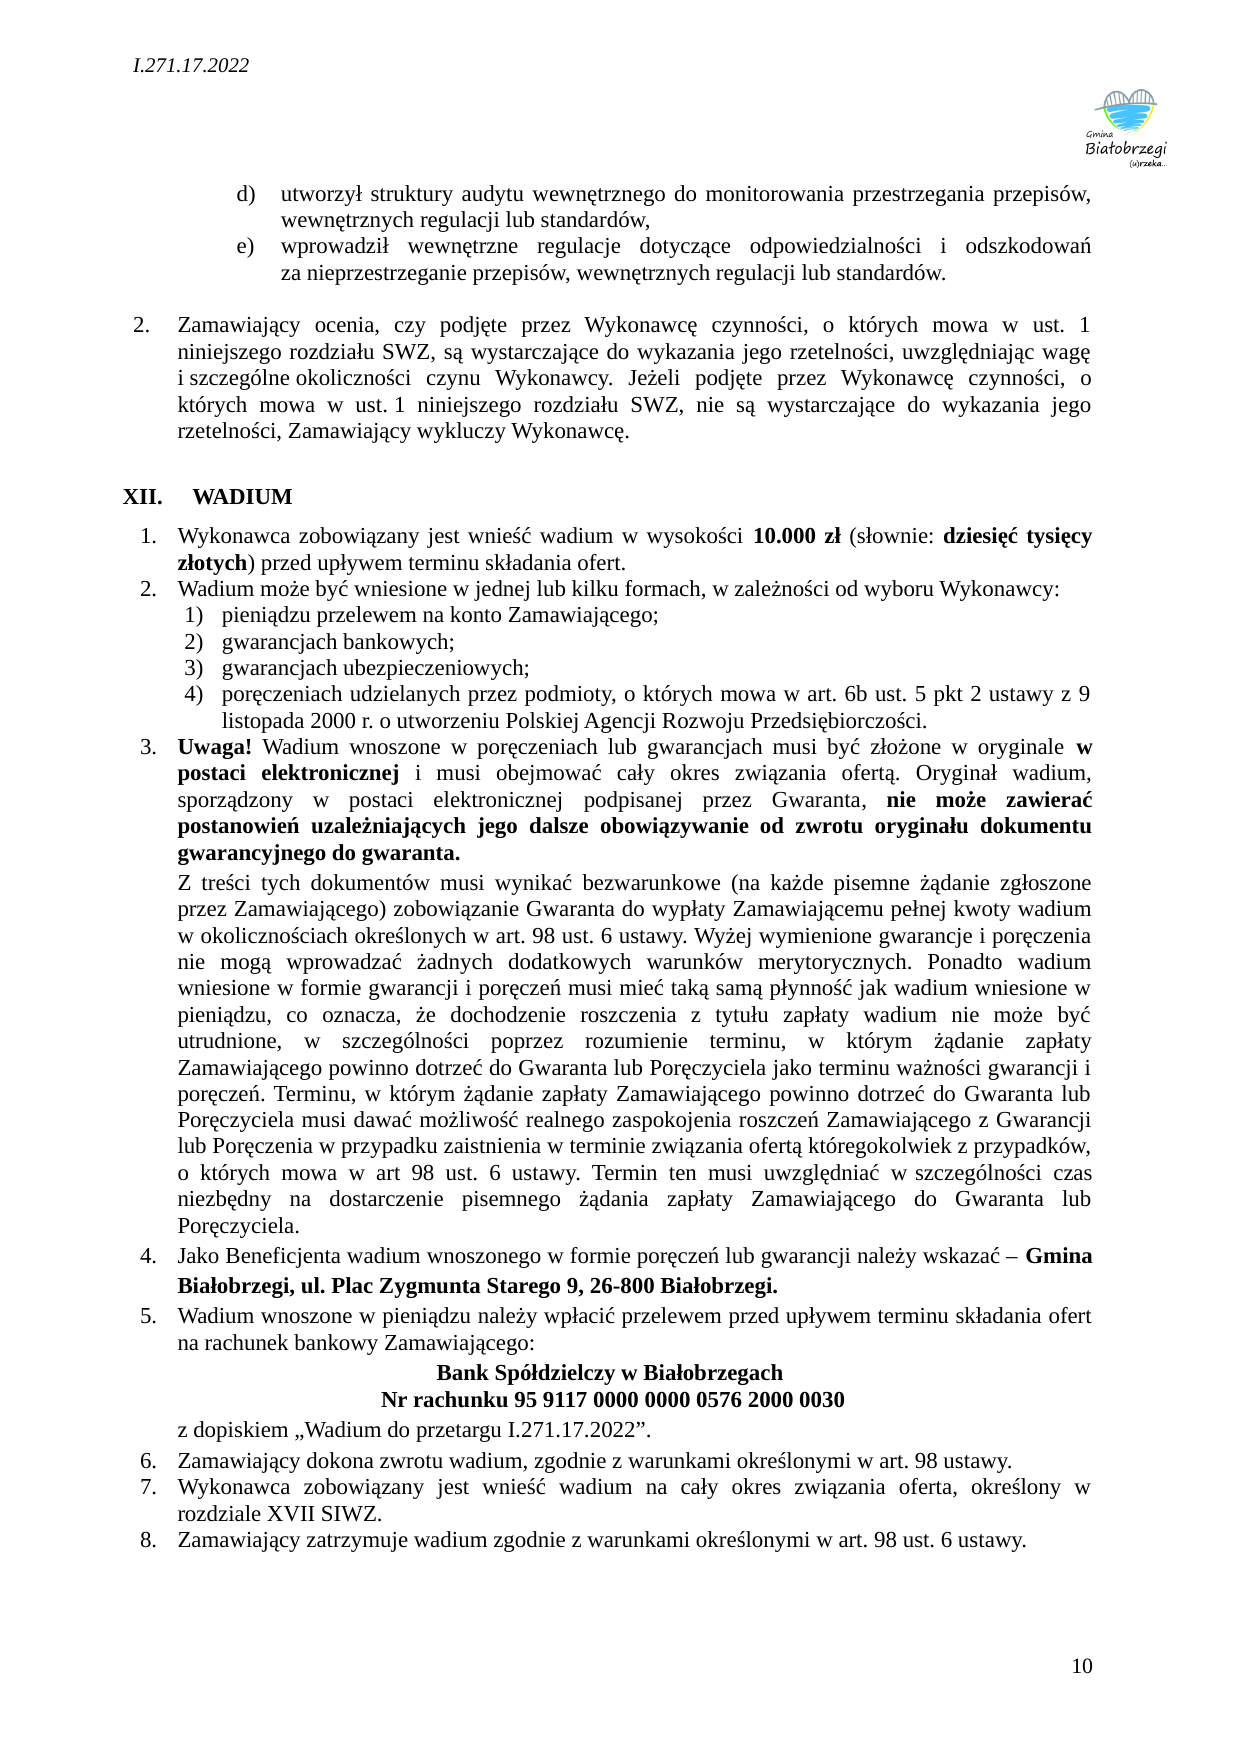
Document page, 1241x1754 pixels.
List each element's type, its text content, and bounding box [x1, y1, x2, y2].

text Z treści tych dokumentów musi wynikać bezwarunkowe (na każde pisemne żądanie zgłoszone przez Zamawiającego) zobowiązanie Gwaranta do wypłaty Zamawiającemu pełnej kwoty wadium w okolicznościach określonych w art. 98 ust. 6 ustawy. Wyżej wymienione gwarancje i poręczenia nie mogą wprowadzać żadnych dodatkowych warunków merytorycznych. Ponadto wadium wniesione w formie gwarancji i poręczeń musi mieć taką samą płynność jak wadium wniesione w pieniądzu, co oznacza, że dochodzenie roszczenia z tytułu zapłaty wadium nie może być utrudnione, w szczególności poprzez rozumienie terminu, w którym żądanie zapłaty Zamawiającego powinno dotrzeć do Gwaranta lub Poręczyciela jako terminu ważności gwarancji i poręczeń. Terminu, w którym żądanie zapłaty Zamawiającego powinno dotrzeć do Gwaranta lub Poręczyciela musi dawać możliwość realnego zaspokojenia roszczeń Zamawiającego z Gwarancji lub Poręczenia w przypadku zaistnienia w terminie związania ofertą któregokolwiek z przypadków, o których mowa w art 98 ust. 6 ustawy. Termin ten musi uwzględniać w szczególności czas niezbędny na dostarczenie pisemnego żądania zapłaty Zamawiającego do Gwaranta lub Poręczyciela. [177, 869, 1093, 1238]
list gwarancjach ubezpieczeniowych; [184, 654, 1093, 680]
list WADIUM [162, 483, 1093, 509]
text Bank Spółdzielczy w Białobrzegach Nr rachunku 95 9117 0000 0000 0576 2000 0030 [133, 1359, 1093, 1412]
text d) utworzył struktury audytu wewnętrznego do monitorowania przestrzegania przepisów, wewnętrznych regulacji lub standardów, [236, 180, 1093, 232]
list Zamawiający dokona zwrotu wadium, zgodnie z warunkami określonymi w art. 98 ustawy. [140, 1447, 1093, 1473]
list Jako Beneficjenta wadium wnoszonego w formie poręczeń lub gwarancji należy wskazać – Gmina Białobrzegi, ul. Plac Zygmunta Starego 9, 26-800 Białobrzegi. [140, 1242, 1093, 1299]
text e) wprowadził wewnętrzne regulacje dotyczące odpowiedzialności i odszkodowań za nieprzestrzeganie przepisów, wewnętrznych regulacji lub standardów. [236, 232, 1093, 285]
list gwarancjach bankowych; [184, 628, 1093, 654]
list Wykonawca zobowiązany jest wnieść wadium w wysokości 10.000 zł (słownie: dziesięć tysięcy złotych) przed upływem terminu składania ofert. [140, 522, 1093, 575]
text z dopiskiem „Wadium do przetargu I.271.17.2022”. [177, 1416, 1093, 1443]
list Zamawiający ocenia, czy podjęte przez Wykonawcę czynności, o których mowa w ust. 1 niniejszego rozdziału SWZ, są wystarczające do wykazania jego rzetelności, uwzględniając wagę i szczególne okoliczności czynu Wykonawcy. Jeżeli podjęte przez Wykonawcę czynności, o których mowa w ust. 1 niniejszego rozdziału SWZ, nie są wystarczające do wykazania jego rzetelności, Zamawiający wykluczy Wykonawcę. [133, 312, 1093, 443]
list poręczeniach udzielanych przez podmioty, o których mowa w art. 6b ust. 5 pkt 2 ustawy z 9 listopada 2000 r. o utworzeniu Polskiej Agencji Rozwoju Przedsiębiorczości. [184, 680, 1093, 733]
list pieniądzu przelewem na konto Zamawiającego; [184, 601, 1093, 628]
list Uwaga! Wadium wnoszone w poręczeniach lub gwarancjach musi być złożone w oryginale w postaci elektronicznej i musi obejmować cały okres związania ofertą. Oryginał wadium, sporządzony w postaci elektronicznej podpisanej przez Gwaranta, nie może zawierać postanowień uzależniających jego dalsze obowiązywanie od zwrotu oryginału dokumentu gwarancyjnego do gwaranta. [140, 733, 1093, 865]
list Wadium może być wniesione w jednej lub kilku formach, w zależności od wyboru Wykonawcy: [140, 575, 1093, 601]
list Wykonawca zobowiązany jest wnieść wadium na cały okres związania oferta, określony w rozdziale XVII SIWZ. [140, 1473, 1093, 1526]
list Wadium wnoszone w pieniądzu należy wpłacić przelewem przed upływem terminu składania ofert na rachunek bankowy Zamawiającego: [140, 1303, 1093, 1355]
picture [1086, 89, 1167, 168]
list Zamawiający zatrzymuje wadium zgodnie z warunkami określonymi w art. 98 ust. 6 ustawy. [140, 1526, 1093, 1552]
